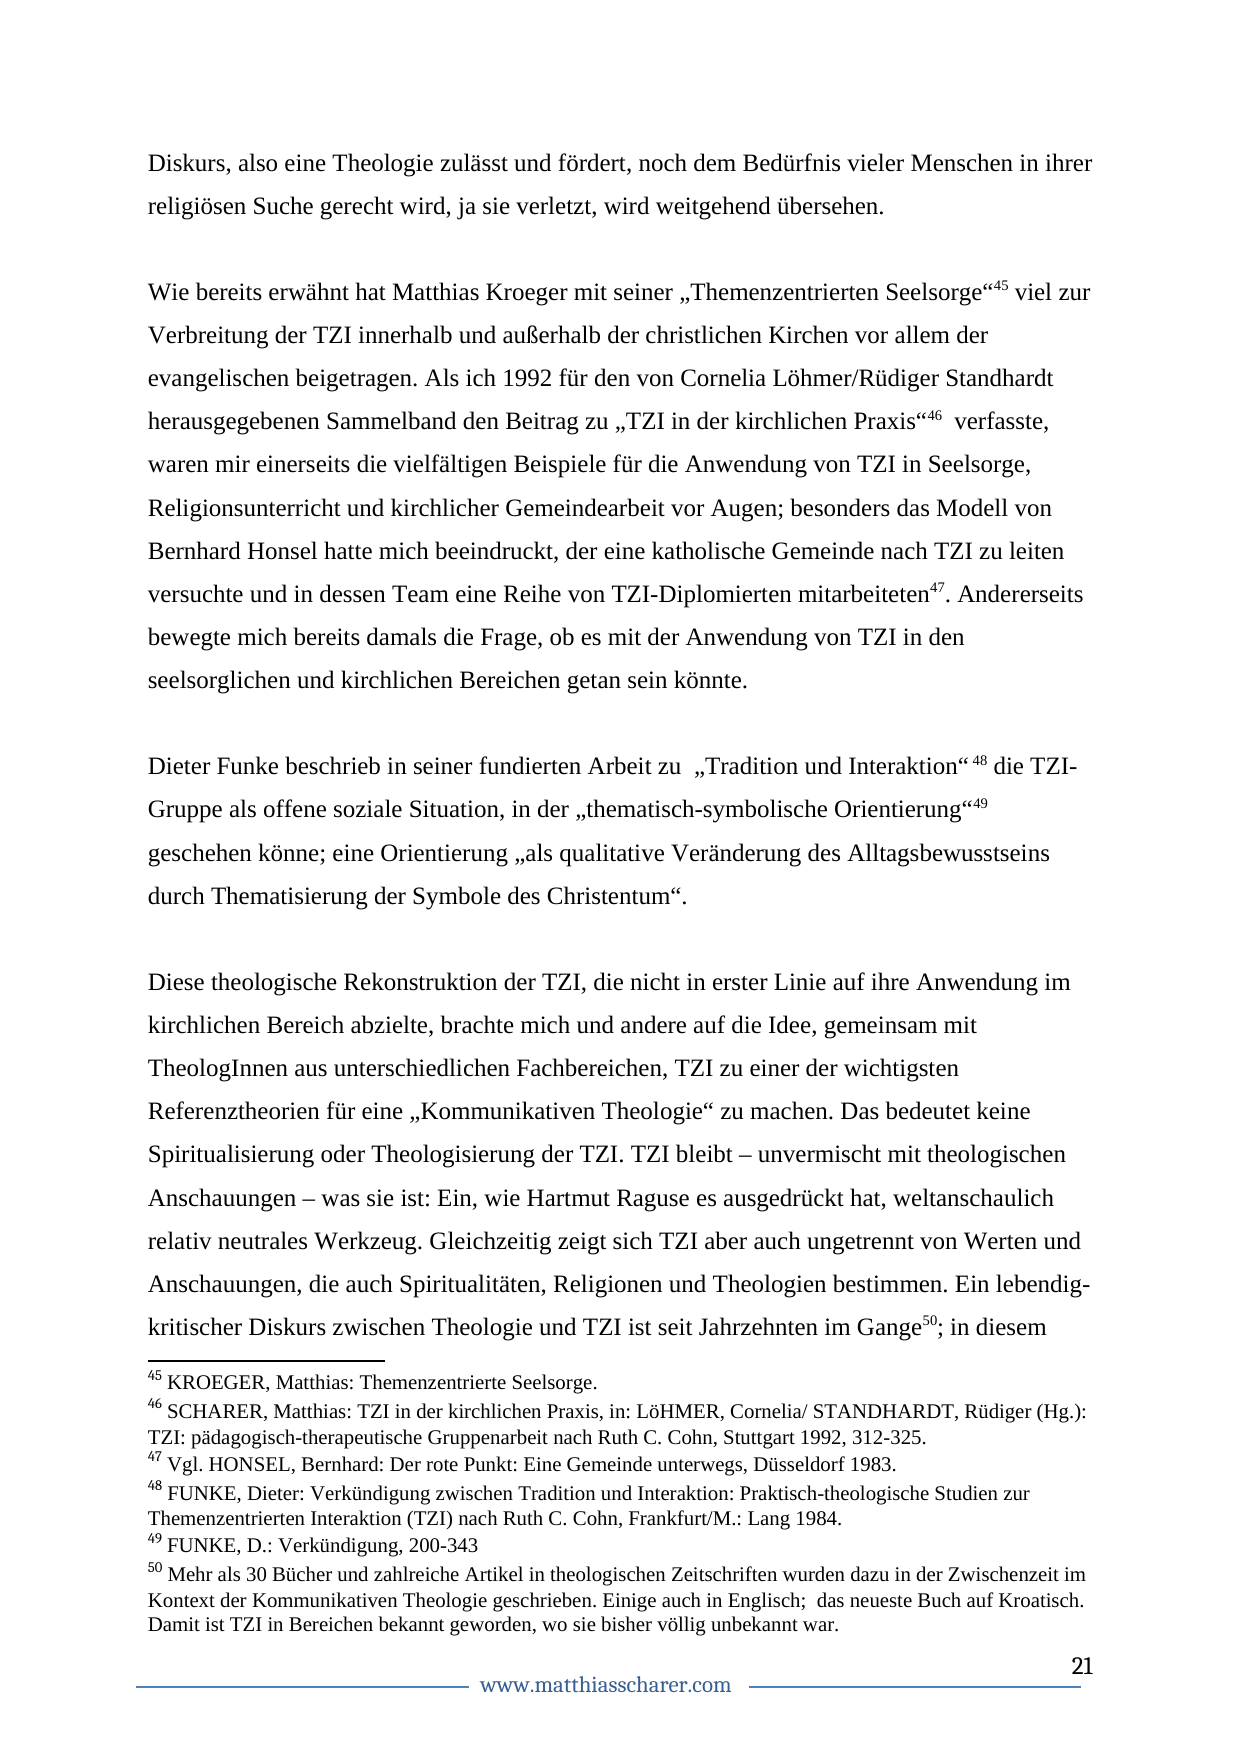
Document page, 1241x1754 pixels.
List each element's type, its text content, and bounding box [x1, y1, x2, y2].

text Wie bereits erwähnt hat Matthias Kroeger mit seiner „Themenzentrierten Seelsorge“ viel zur Verbreitung der TZI innerhalb und außerhalb der christlichen Kirchen vor allem der evangelischen beigetragen. Als ich 1992 für den von Cornelia Löhmer/Rüdiger Standhardt herausgegebenen Sammelband den Beitrag zu „TZI in der kirchlichen Praxis“ verfasste, waren mir einerseits die vielfältigen Beispiele für die Anwendung von TZI in Seelsorge, Religionsunterricht und kirchlicher Gemeindearbeit vor Augen; besonders das Modell von Bernhard Honsel hatte mich beeindruckt, der eine katholische Gemeinde nach TZI zu leiten versuchte und in dessen Team eine Reihe von TZI-Diplomierten mitarbeiteten. Andererseits bewegte mich bereits damals die Frage, ob es mit der Anwendung von TZI in den seelsorglichen und kirchlichen Bereichen getan sein könnte. [148, 277, 1093, 694]
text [148, 148, 1093, 219]
text Dieter Funke beschrieb in seiner fundierten Arbeit zu „Tradition und Interaktion“ die TZI-Gruppe als offene soziale Situation, in der „thematisch-symbolische Orientierung“ geschehen könne; eine Orientierung „als qualitative Veränderung des Alltagsbewusstseins durch Thematisierung der Symbole des Christentum“. [148, 751, 1093, 909]
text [148, 967, 1093, 1341]
